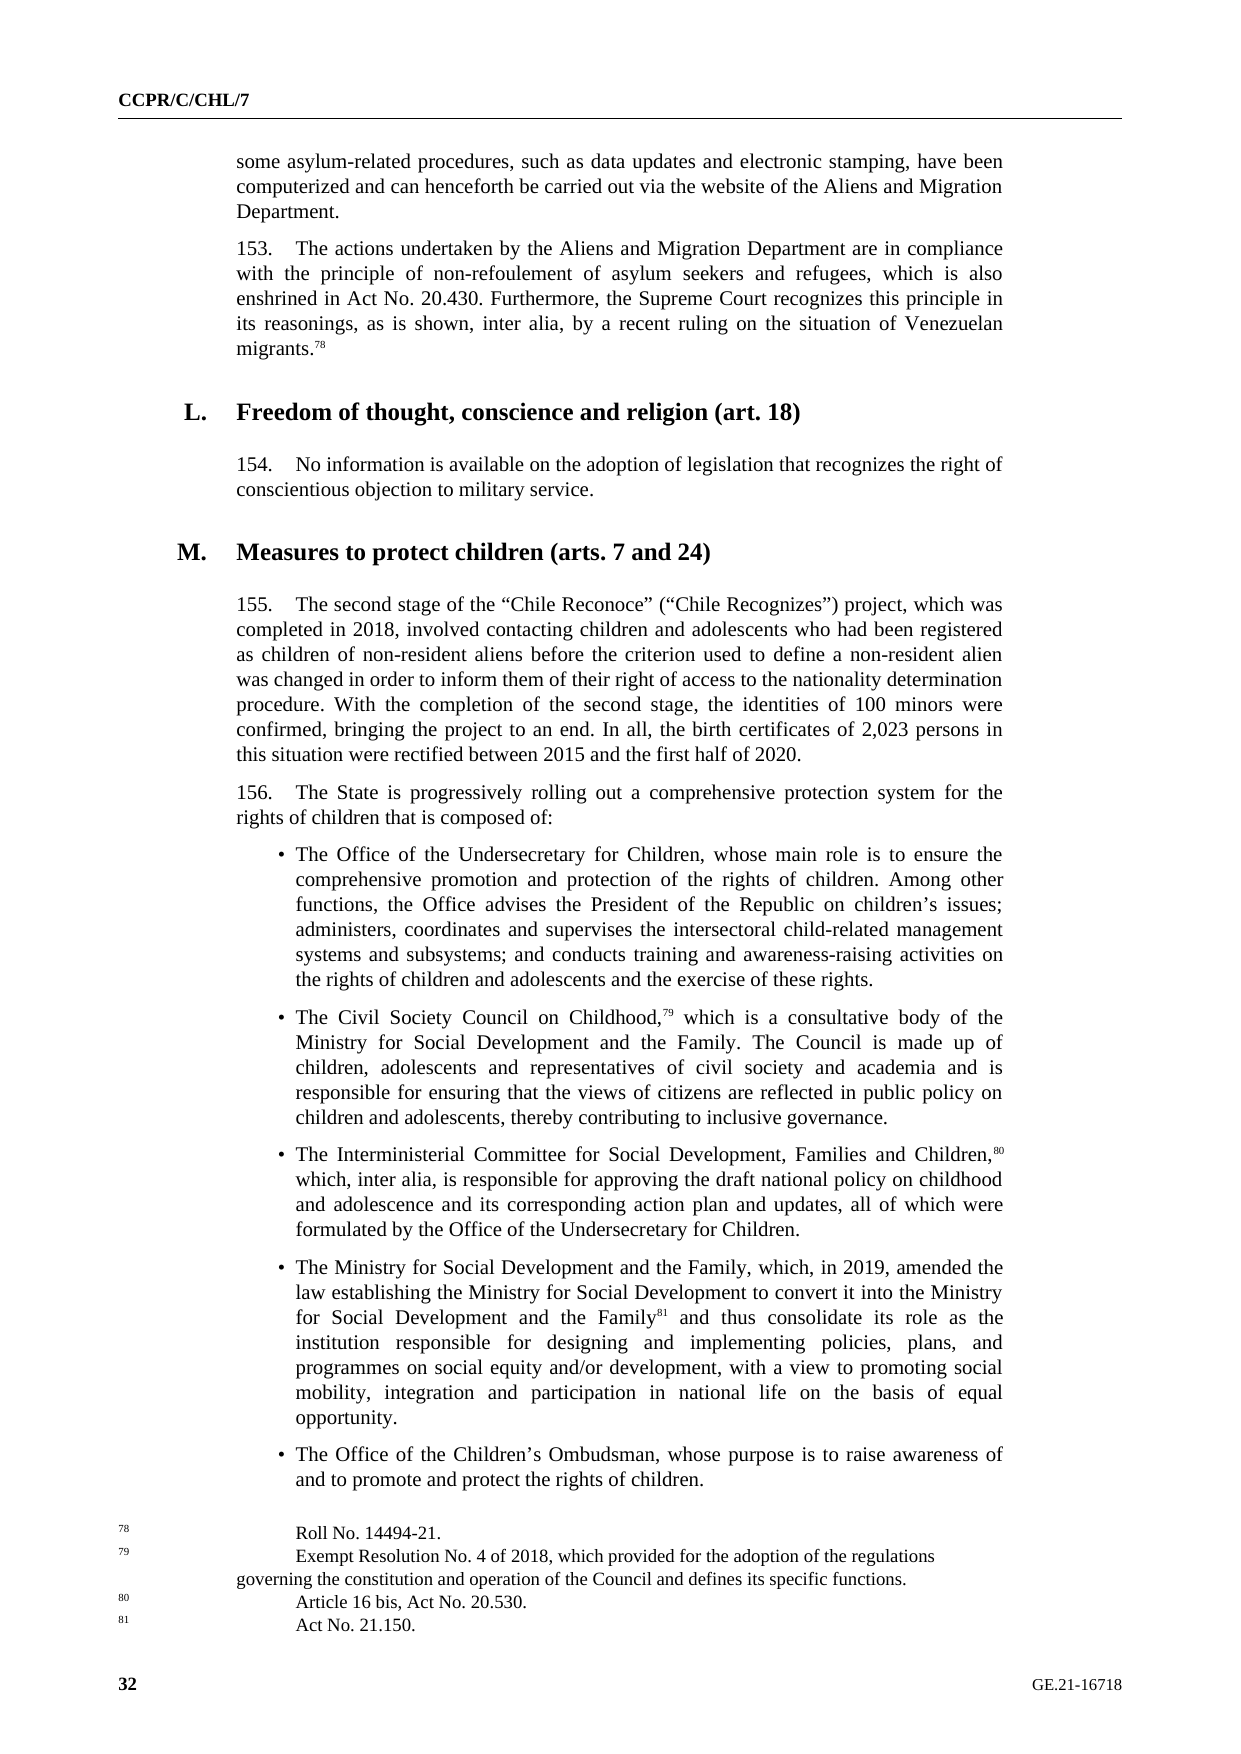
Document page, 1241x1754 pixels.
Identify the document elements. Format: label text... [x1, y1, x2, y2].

list • The Ministry for Social Development and the Family, which, in 2019, amended the law establishing the Ministry for Social Development to convert it into the Ministry for Social Development and the Family and thus consolidate its role as the institution responsible for designing and implementing policies, plans, and programmes on social equity and/or development, with a view to promoting social mobility, integration and participation in national life on the basis of equal opportunity. [278, 1254, 1004, 1429]
list 153. The actions undertaken by the Aliens and Migration Department are in compliance with the principle of non-refoulement of asylum seekers and refugees, which is also enshrined in Act No. 20.430. Furthermore, the Supreme Court recognizes this principle in its reasonings, as is shown, inter alia, by a recent ruling on the situation of Venezuelan migrants. [236, 235, 1004, 360]
list 156. The State is progressively rolling out a comprehensive protection system for the rights of children that is composed of: [236, 779, 1004, 829]
list 155. The second stage of the “Chile Reconoce” (“Chile Recognizes”) project, which was completed in 2018, involved contacting children and adolescents who had been registered as children of non-resident aliens before the criterion used to define a non-resident alien was changed in order to inform them of their right of access to the nationality determination procedure. With the completion of the second stage, the identities of 100 minors were confirmed, bringing the project to an end. In all, the birth certificates of 2,023 persons in this situation were rectified between 2015 and the first half of 2020. [236, 591, 1004, 766]
text M. Measures to protect children (arts. 7 and 24) [118, 538, 1004, 566]
list • The Office of the Children’s Ombudsman, whose purpose is to raise awareness of and to promote and protect the rights of children. [278, 1441, 1004, 1491]
list • The Interministerial Committee for Social Development, Families and Children, which, inter alia, is responsible for approving the draft national policy on childhood and adolescence and its corresponding action plan and updates, all of which were formulated by the Office of the Undersecretary for Children. [278, 1141, 1004, 1241]
list • The Office of the Undersecretary for Children, whose main role is to ensure the comprehensive promotion and protection of the rights of children. Among other functions, the Office advises the President of the Republic on children’s issues; administers, coordinates and supervises the intersectoral child-related management systems and subsystems; and conducts training and awareness-raising activities on the rights of children and adolescents and the exercise of these rights. [278, 841, 1004, 991]
text L. Freedom of thought, conscience and religion (art. 18) [118, 398, 1004, 426]
list • The Civil Society Council on Childhood, which is a consultative body of the Ministry for Social Development and the Family. The Council is made up of children, adolescents and representatives of civil society and academia and is responsible for ensuring that the views of citizens are reflected in public policy on children and adolescents, thereby contributing to inclusive governance. [278, 1004, 1004, 1129]
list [236, 148, 1004, 223]
list 154. No information is available on the adoption of legislation that recognizes the right of conscientious objection to military service. [236, 451, 1004, 501]
